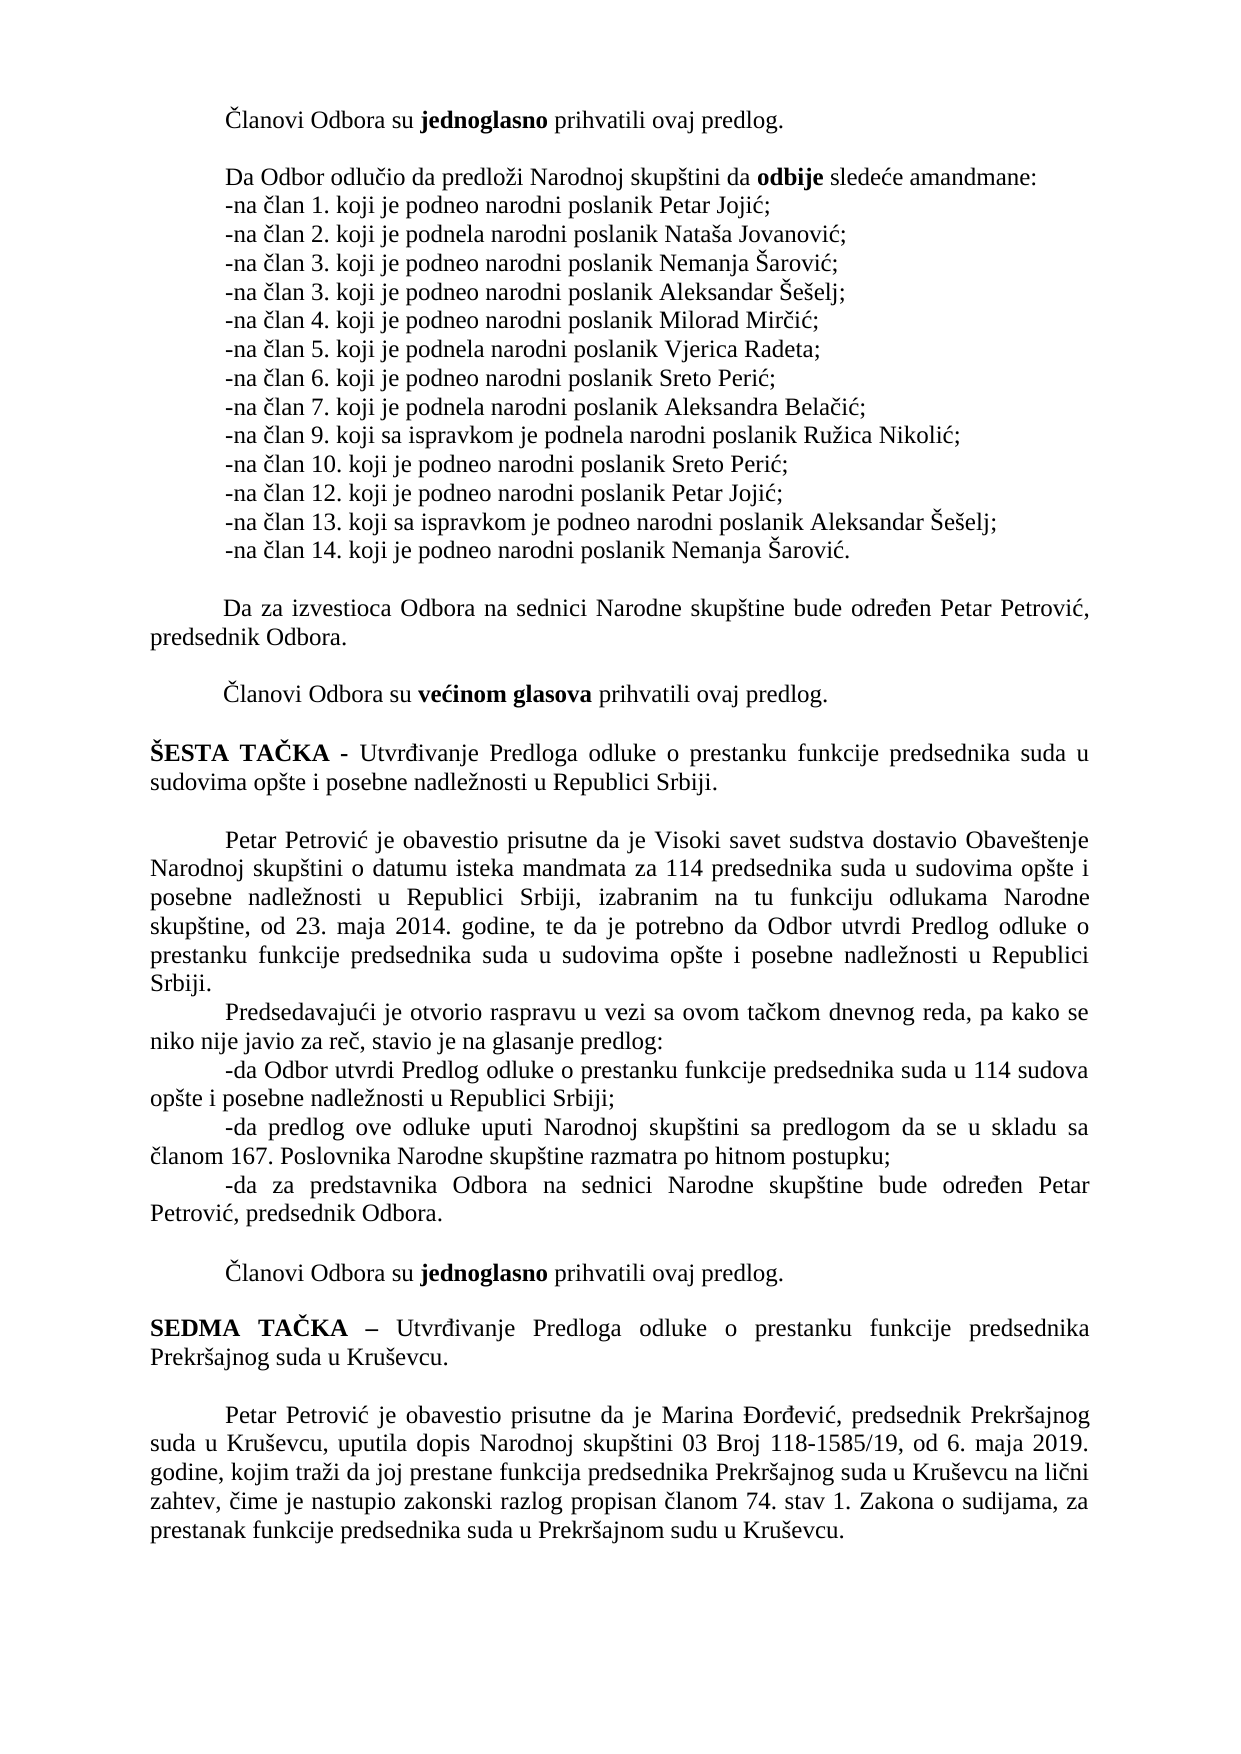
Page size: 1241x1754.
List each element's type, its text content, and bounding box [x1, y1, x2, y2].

text -da predlog ove odluke uputi Narodnoj skupštini sa predlogom da se u skladu sa članom 167. Poslovnika Narodne skupštine razmatra po hitnom postupku; [150, 1112, 1090, 1170]
text Članovi Odbora su jednoglasno prihvatili ovaj predlog. [150, 1258, 1090, 1287]
text ŠESTA TAČKA - Utvrđivanje Predloga odluke o prestanku funkcije predsednika suda u sudovima opšte i posebne nadležnosti u Republici Srbiji. [150, 738, 1090, 796]
text Petar Petrović je obavestio prisutne da je Marina Đorđević, predsednik Prekršajnog suda u Kruševcu, uputila dopis Narodnoj skupštini 03 Broj 118-1585/19, od 6. maja 2019. godine, kojim traži da joj prestane funkcija predsednika Prekršajnog suda u Kruševcu na lični zahtev, čime je nastupio zakonski razlog propisan članom 74. stav 1. Zakona o sudijama, za prestanak funkcije predsednika suda u Prekršajnom sudu u Kruševcu. [150, 1400, 1090, 1543]
text -na član 10. koji je podneo narodni poslanik Sreto Perić; [150, 449, 1090, 478]
text Članovi Odbora su većinom glasova prihvatili ovaj predlog. [150, 679, 1090, 708]
text Da Odbor odlučio da predloži Narodnoj skupštini da odbije sledeće amandmane: [150, 162, 1090, 191]
text -na član 3. koji je podneo narodni poslanik Aleksandar Šešelj; [150, 277, 1090, 306]
text Da za izvestioca Odbora na sednici Narodne skupštine bude određen Petar Petrović, predsednik Odbora. [150, 593, 1090, 651]
text -na član 1. koji je podneo narodni poslanik Petar Jojić; [150, 191, 1090, 219]
text -na član 6. koji je podneo narodni poslanik Sreto Perić; [150, 363, 1090, 392]
text -na član 7. koji je podnela narodni poslanik Aleksandra Belačić; [150, 392, 1090, 421]
text -na član 5. koji je podnela narodni poslanik Vjerica Radeta; [150, 334, 1090, 363]
text -na član 14. koji je podneo narodni poslanik Nemanja Šarović. [150, 536, 1090, 564]
text -na član 4. koji je podneo narodni poslanik Milorad Mirčić; [150, 306, 1090, 334]
text -na član 9. koji sa ispravkom je podnela narodni poslanik Ružica Nikolić; [150, 421, 1090, 449]
text SEDMA TAČKA – Utvrđivanje Predloga odluke o prestanku funkcije predsednika Prekršajnog suda u Kruševcu. [150, 1313, 1090, 1371]
text Članovi Odbora su jednoglasno prihvatili ovaj predlog. [150, 105, 1090, 134]
text Petar Petrović je obavestio prisutne da je Visoki savet sudstva dostavio Obaveštenje Narodnoj skupštini o datumu isteka mandmata za 114 predsednika suda u sudovima opšte i posebne nadležnosti u Republici Srbiji, izabranim na tu funkciju odlukama Narodne skupštine, od 23. maja 2014. godine, te da je potrebno da Odbor utvrdi Predlog odluke o prestanku funkcije predsednika suda u sudovima opšte i posebne nadležnosti u Republici Srbiji. [150, 825, 1090, 997]
text -na član 13. koji sa ispravkom je podneo narodni poslanik Aleksandar Šešelj; [150, 507, 1090, 536]
text -na član 12. koji je podneo narodni poslanik Petar Jojić; [150, 478, 1090, 507]
text -na član 2. koji je podnela narodni poslanik Nataša Jovanović; [150, 219, 1090, 248]
text -na član 3. koji je podneo narodni poslanik Nemanja Šarović; [150, 248, 1090, 277]
text Predsedavajući je otvorio raspravu u vezi sa ovom tačkom dnevnog reda, pa kako se niko nije javio za reč, stavio je na glasanje predlog: [150, 997, 1090, 1055]
text -da Odbor utvrdi Predlog odluke o prestanku funkcije predsednika suda u 114 sudova opšte i posebne nadležnosti u Republici Srbiji; [150, 1055, 1090, 1112]
text -da za predstavnika Odbora na sednici Narodne skupštine bude određen Petar Petrović, predsednik Odbora. [150, 1170, 1090, 1227]
